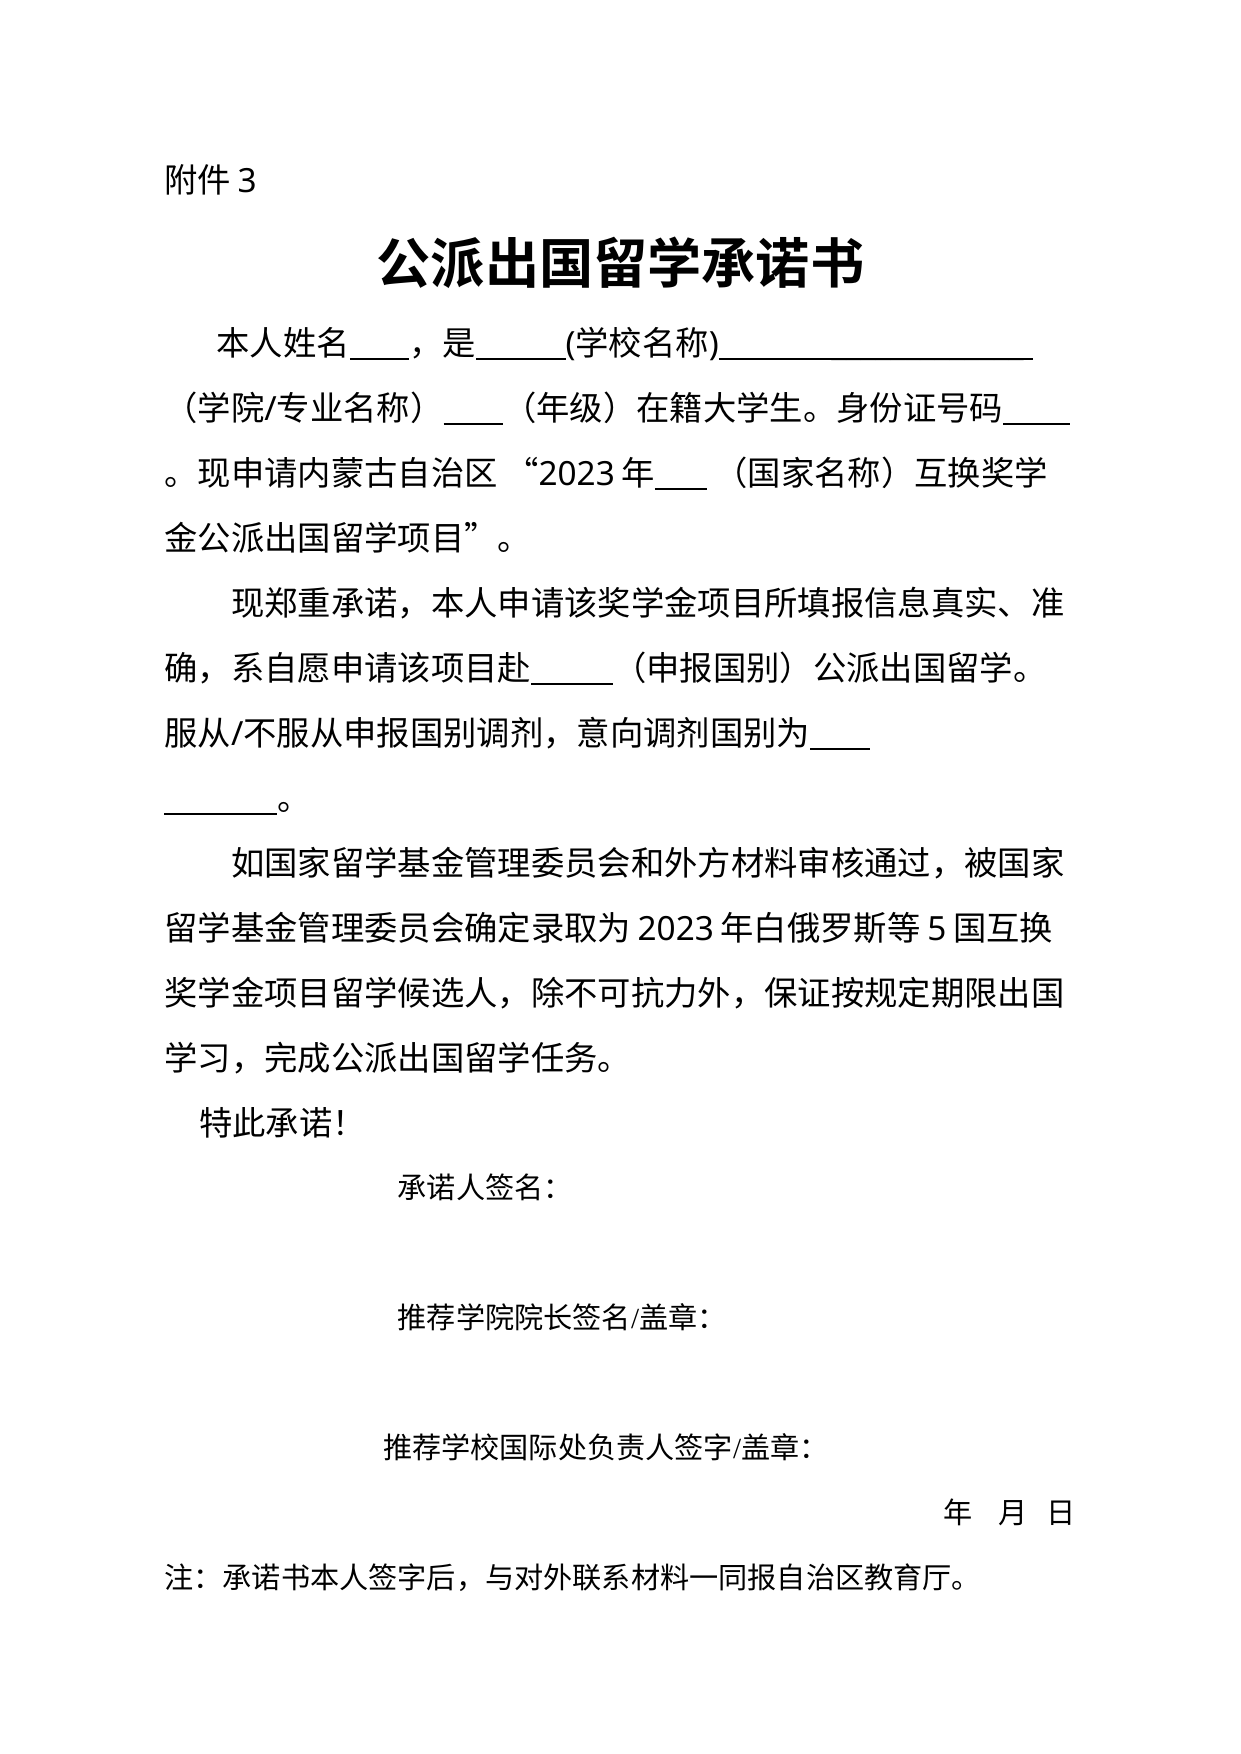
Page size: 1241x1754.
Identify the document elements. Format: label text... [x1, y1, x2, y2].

text 附件3 [164, 146, 1111, 211]
text 。 [164, 763, 1076, 828]
text 年 月 日 [164, 1478, 1076, 1543]
text 公派出国留学承诺书 [164, 211, 1076, 308]
text 如国家留学基金管理委员会和外方材料审核通过，被国家留学基金管理委员会确定录取为2023年白俄罗斯等5国互换奖学金项目留学候选人，除不可抗力外，保证按规定期限出国学习，完成公派出国留学任务。 [164, 828, 1076, 1088]
text 承诺人签名： [164, 1153, 1076, 1218]
text 注：承诺书本人签字后，与对外联系材料一同报自治区教育厅。 [164, 1543, 1076, 1608]
text 现郑重承诺，本人申请该奖学金项目所填报信息真实、准确，系自愿申请该项目赴 （申报国别）公派出国留学。服从/不服从申报国别调剂，意向调剂国别为 [164, 568, 1076, 763]
text 本人姓名 ，是 (学校名称) _____________ （学院/专业名称） （年级）在籍大学生。身份证号码 。现申请内蒙古自治区 “2023年 （国家名称）互换奖学金公派出国留学项目”。 [164, 308, 1076, 568]
text 特此承诺！ [164, 1088, 1076, 1153]
text 推荐学校国际处负责人签字/盖章： [164, 1413, 1076, 1478]
text 推荐学院院长签名/盖章： [164, 1283, 1076, 1348]
